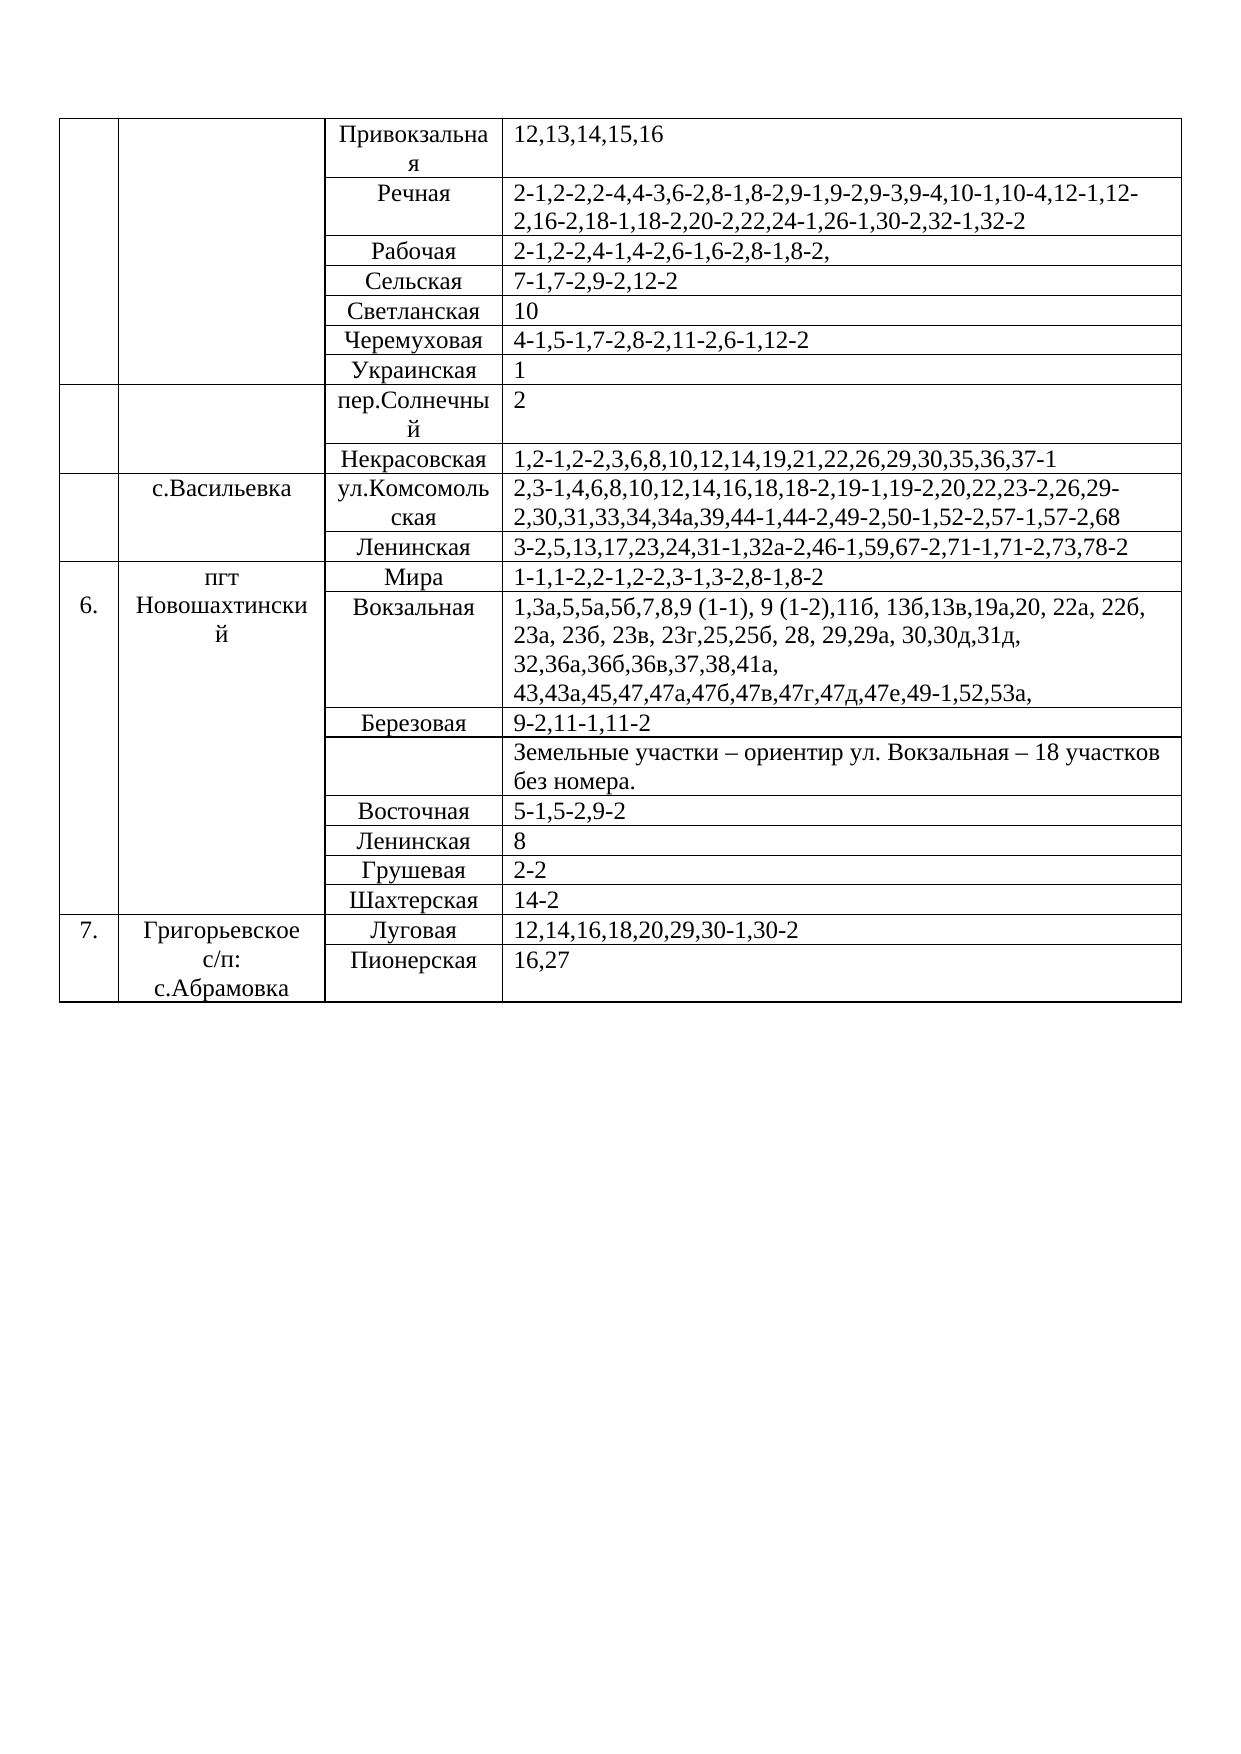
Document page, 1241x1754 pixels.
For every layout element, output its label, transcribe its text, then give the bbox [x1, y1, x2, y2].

table_cell 2,3-1,4,6,8,10,12,14,16,18,18-2,19-1,19-2,20,22,23-2,26,29-2,30,31,33,34,34а,39,44-1,44-2,49-2,50-1,52-2,57-1,57-2,68 [503, 474, 1181, 531]
table_cell Григорьевское с/п: с.Абрамовка [119, 915, 324, 1001]
table_cell 2 [503, 385, 1181, 443]
table_cell 7-1,7-2,9-2,12-2 [503, 266, 1181, 295]
table_cell Ленинская [326, 826, 502, 854]
table_cell 1,2-1,2-2,3,6,8,10,12,14,19,21,22,26,29,30,35,36,37-1 [503, 444, 1181, 472]
table_cell 1,3а,5,5а,5б,7,8,9 (1-1), 9 (1-2),11б, 13б,13в,19а,20, 22а, 22б, 23а, 23б, 23в, 23г,25,25б, 28, 29,29а, 30,30д,31д, 32,36а,36б,36в,37,38,41а, 43,43а,45,47,47а,47б,47в,47г,47д,47е,49-1,52,53а, [503, 592, 1181, 707]
table_cell 3-2,5,13,17,23,24,31-1,32а-2,46-1,59,67-2,71-1,71-2,73,78-2 [503, 532, 1181, 561]
table_cell 9-2,11-1,11-2 [503, 708, 1181, 736]
table_cell Шахтерская [326, 885, 502, 914]
table_cell Сельская [326, 266, 502, 295]
table_cell Земельные участки – ориентир ул. Вокзальная – 18 участков без номера. [503, 738, 1181, 795]
table_cell Некрасовская [326, 444, 502, 472]
table_cell Привокзальная [326, 119, 502, 177]
table_cell Пионерская [326, 945, 502, 1001]
table_cell Луговая [326, 915, 502, 944]
table_cell с.Васильевка [119, 474, 324, 561]
table_cell 14-2 [503, 885, 1181, 914]
table_cell Ленинская [326, 532, 502, 561]
table_cell 5-1,5-2,9-2 [503, 796, 1181, 825]
table_cell 6. [60, 562, 118, 914]
table_cell Березовая [326, 708, 502, 736]
table_cell Рабочая [326, 236, 502, 265]
table_cell 2-1,2-2,2-4,4-3,6-2,8-1,8-2,9-1,9-2,9-3,9-4,10-1,10-4,12-1,12-2,16-2,18-1,18-2,20-2,22,24-1,26-1,30-2,32-1,32-2 [503, 178, 1181, 235]
table_cell 12,13,14,15,16 [503, 119, 1181, 177]
table_cell 8 [503, 826, 1181, 854]
table_cell [60, 385, 118, 472]
table_cell Украинская [326, 355, 502, 384]
table_cell 1 [503, 355, 1181, 384]
table_cell [119, 385, 324, 472]
table_cell пер.Солнечный [326, 385, 502, 443]
table_cell 2-2 [503, 856, 1181, 884]
table_cell 2-1,2-2,4-1,4-2,6-1,6-2,8-1,8-2, [503, 236, 1181, 265]
table_cell пгт Новошахтинский [119, 562, 324, 914]
table_cell 10 [503, 296, 1181, 324]
table_cell Черемуховая [326, 326, 502, 354]
table_cell 12,14,16,18,20,29,30-1,30-2 [503, 915, 1181, 944]
table_cell Грушевая [326, 856, 502, 884]
table_cell 7. [60, 915, 118, 1001]
table_cell Вокзальная [326, 592, 502, 707]
table_cell [60, 474, 118, 561]
table_cell Светланская [326, 296, 502, 324]
table_cell ул.Комсомольская [326, 474, 502, 531]
table_cell Мира [326, 562, 502, 591]
table_cell Восточная [326, 796, 502, 825]
table_cell 16,27 [503, 945, 1181, 1001]
table_cell Речная [326, 178, 502, 235]
table_cell 1-1,1-2,2-1,2-2,3-1,3-2,8-1,8-2 [503, 562, 1181, 591]
table_cell 4-1,5-1,7-2,8-2,11-2,6-1,12-2 [503, 326, 1181, 354]
table_cell [326, 738, 502, 795]
